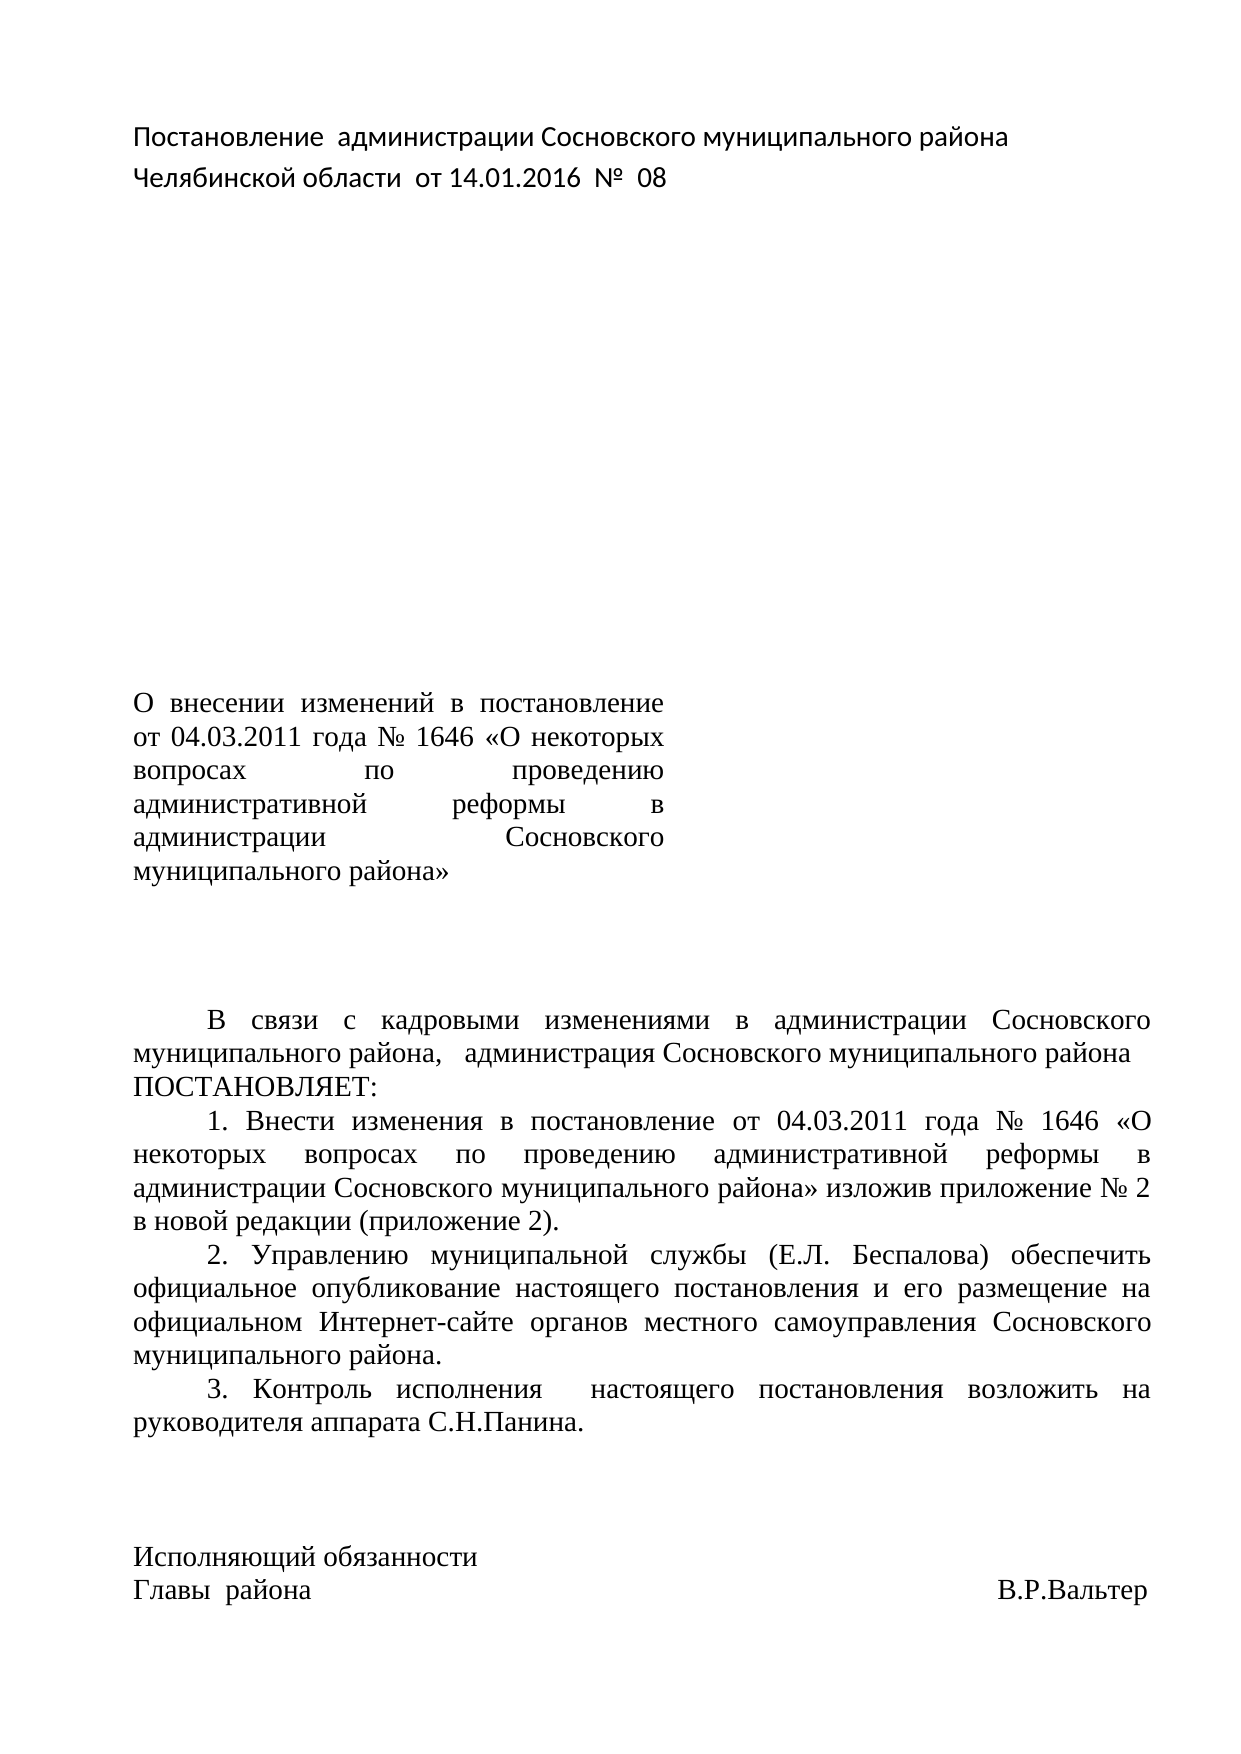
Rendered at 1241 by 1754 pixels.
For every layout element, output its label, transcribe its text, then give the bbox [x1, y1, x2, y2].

text 1. Внести изменения в постановление от 04.03.2011 года № 1646 «О некоторых вопросах по проведению административной реформы в администрации Сосновского муниципального района» изложив приложение № 2 в новой редакции (приложение 2). [133, 1103, 1152, 1237]
text Постановление администрации Сосновского муниципального района Челябинской области от 14.01.2016 № 08 [133, 118, 1152, 195]
text О внесении изменений в постановление от 04.03.2011 года № 1646 «О некоторых вопросах по проведению административной реформы в администрации Сосновского муниципального района» [133, 685, 664, 886]
text В связи с кадровыми изменениями в администрации Сосновского муниципального района, администрация Сосновского муниципального района [133, 1002, 1152, 1069]
text 2. Управлению муниципальной службы (Е.Л. Беспалова) обеспечить официальное опубликование настоящего постановления и его размещение на официальном Интернет-сайте органов местного самоуправления Сосновского муниципального района. [133, 1237, 1152, 1371]
text Исполняющий обязанности [133, 1539, 1152, 1572]
text 3. Контроль исполнения настоящего постановления возложить на руководителя аппарата С.Н.Панина. [133, 1371, 1152, 1438]
text Главы района В.Р.Вальтер [133, 1572, 1152, 1606]
text ПОСТАНОВЛЯЕТ: [133, 1069, 1152, 1103]
